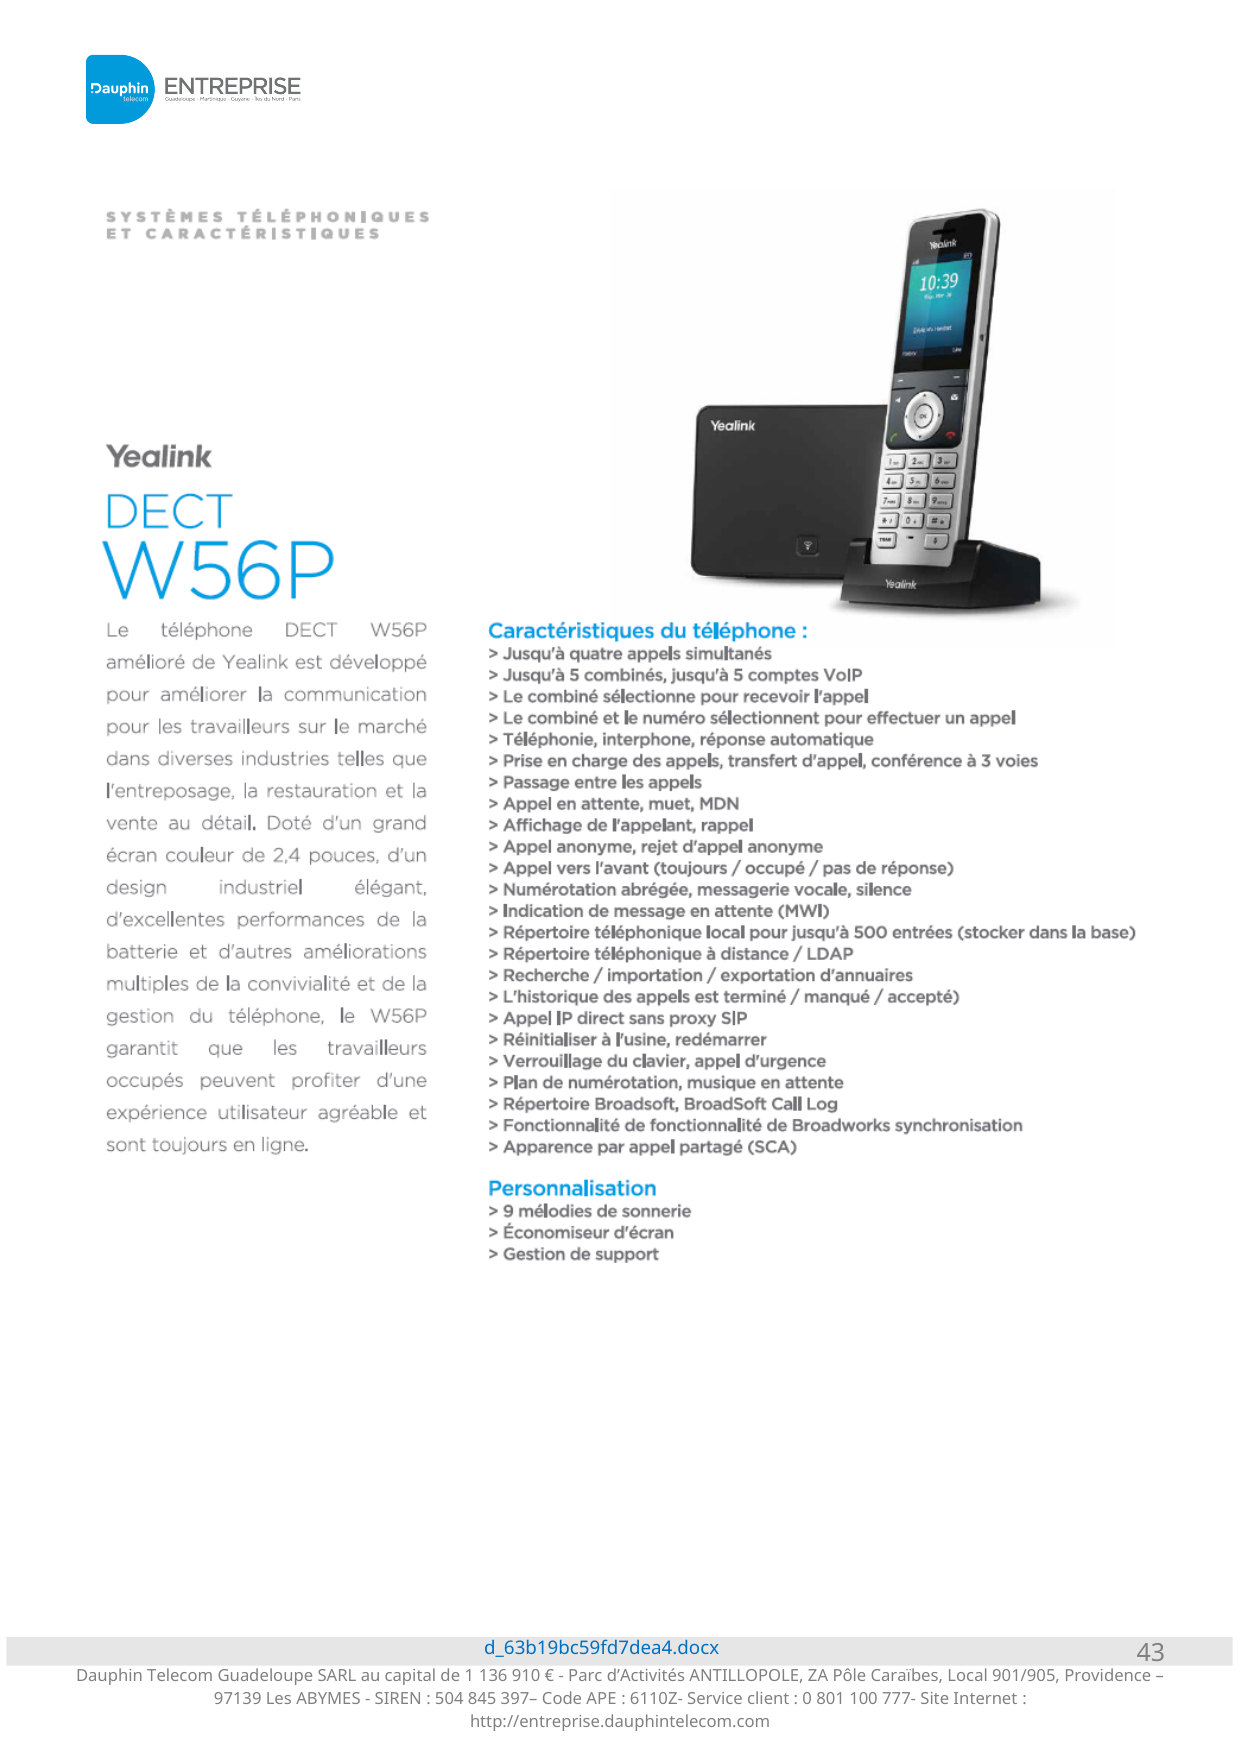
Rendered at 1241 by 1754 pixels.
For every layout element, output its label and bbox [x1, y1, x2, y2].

picture [75, 166, 1165, 1276]
picture [75, 47, 313, 133]
